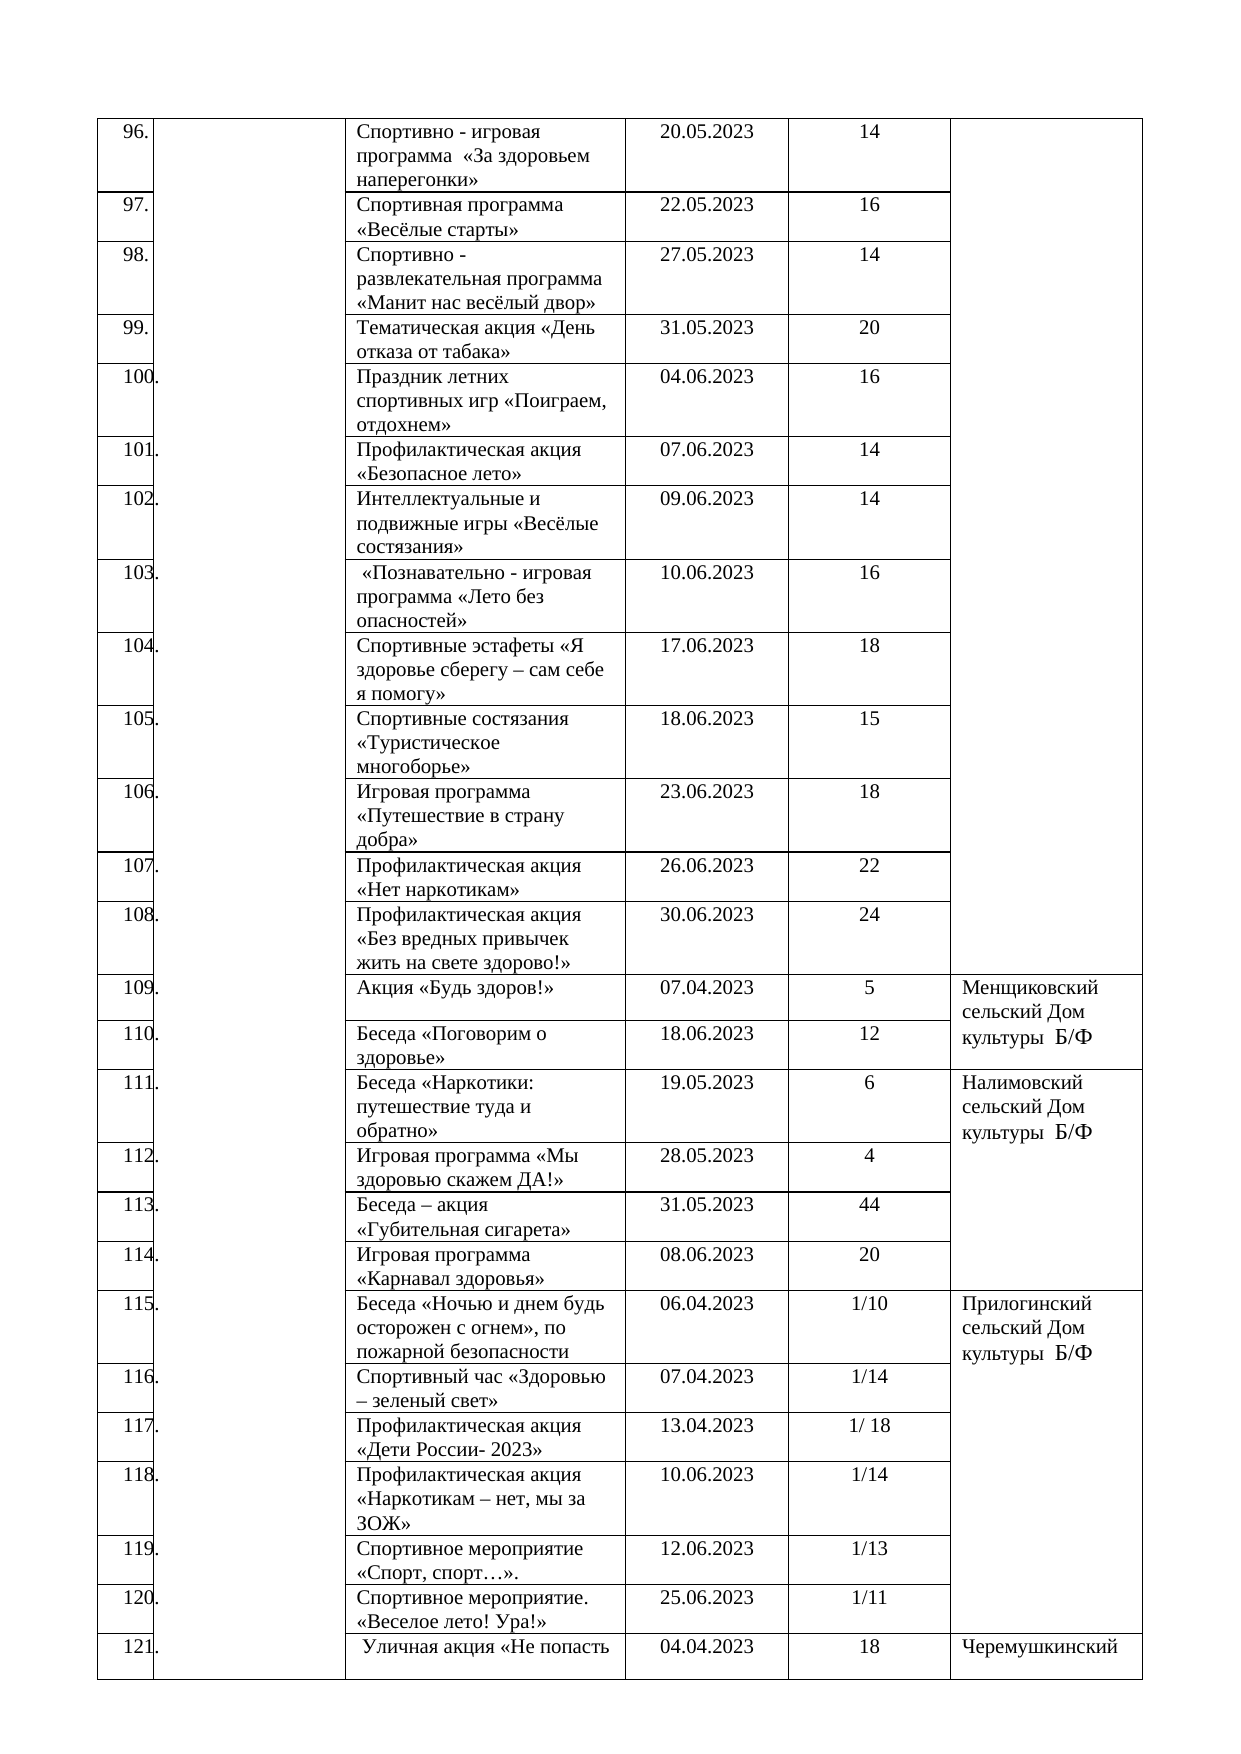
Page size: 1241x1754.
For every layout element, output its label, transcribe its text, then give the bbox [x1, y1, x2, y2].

table_cell 1/11 [789, 1585, 950, 1633]
table_cell 14 [789, 242, 950, 314]
table_cell [98, 1021, 153, 1069]
table_cell [98, 1413, 153, 1461]
table_cell 08.06.2023 [626, 1242, 788, 1290]
table_cell 18.06.2023 [626, 1021, 788, 1069]
table_cell Интеллектуальные и подвижные игры «Весёлые состязания» [346, 486, 625, 558]
table_cell [98, 975, 153, 1020]
table_cell 13.04.2023 [626, 1413, 788, 1461]
table_cell Спортивные состязания «Туристическое многоборье» [346, 706, 625, 778]
table_cell Налимовский сельский Дом культуры Б/Ф [951, 1070, 1142, 1290]
table_cell 1/13 [789, 1536, 950, 1584]
table_cell Беседа «Поговорим о здоровье» [346, 1021, 625, 1069]
table_cell 18 [789, 633, 950, 705]
table_cell 22.05.2023 [626, 193, 788, 241]
table_cell 23.06.2023 [626, 779, 788, 851]
table_cell [98, 242, 153, 314]
table_cell «Познавательно - игровая программа «Лето без опасностей» [346, 560, 625, 632]
table_cell 14 [789, 486, 950, 558]
table_cell 28.05.2023 [626, 1143, 788, 1191]
table_cell 19.05.2023 [626, 1070, 788, 1142]
table_cell Праздник летних спортивных игр «Поиграем, отдохнем» [346, 364, 625, 436]
table_cell [98, 1462, 153, 1534]
table_cell Спортивные эстафеты «Я здоровье сберегу – сам себе я помогу» [346, 633, 625, 705]
table_cell [98, 779, 153, 851]
table_cell [98, 902, 153, 974]
table_cell 16 [789, 364, 950, 436]
table_cell [98, 1536, 153, 1584]
table_cell Игровая программа «Путешествие в страну добра» [346, 779, 625, 851]
table_cell [98, 437, 153, 485]
table_cell 14 [789, 119, 950, 191]
table_cell Игровая программа «Мы здоровью скажем ДА!» [346, 1143, 625, 1191]
table_cell 07.04.2023 [626, 975, 788, 1020]
table_cell 4 [789, 1143, 950, 1191]
table_cell Акция «Будь здоров!» [346, 975, 625, 1020]
table_cell [98, 1070, 153, 1142]
table_cell Профилактическая акция «Нет наркотикам» [346, 853, 625, 901]
table_cell [98, 119, 153, 191]
table_cell 26.06.2023 [626, 853, 788, 901]
table_cell Спортивно - развлекательная программа «Манит нас весёлый двор» [346, 242, 625, 314]
table_cell 6 [789, 1070, 950, 1142]
table_cell 1/ 18 [789, 1413, 950, 1461]
table_cell Профилактическая акция «Безопасное лето» [346, 437, 625, 485]
table_cell 10.06.2023 [626, 560, 788, 632]
table_cell 12 [789, 1021, 950, 1069]
table_cell 30.06.2023 [626, 902, 788, 974]
table_cell 1/14 [789, 1462, 950, 1534]
table_cell Профилактическая акция «Наркотикам – нет, мы за ЗОЖ» [346, 1462, 625, 1534]
table_cell 12.06.2023 [626, 1536, 788, 1584]
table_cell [346, 1634, 625, 1679]
table_cell 27.05.2023 [626, 242, 788, 314]
table_cell 16 [789, 193, 950, 241]
table_cell 16 [789, 560, 950, 632]
table_cell Беседа «Наркотики: путешествие туда и обратно» [346, 1070, 625, 1142]
table_cell Беседа – акция «Губительная сигарета» [346, 1193, 625, 1241]
table_cell 18 [789, 1634, 950, 1679]
table_cell Профилактическая акция «Без вредных привычек жить на свете здорово!» [346, 902, 625, 974]
table_cell [98, 706, 153, 778]
table_cell 20.05.2023 [626, 119, 788, 191]
table_cell 31.05.2023 [626, 1193, 788, 1241]
table_cell 10.06.2023 [626, 1462, 788, 1534]
table_cell 04.04.2023 [626, 1634, 788, 1679]
table_cell [98, 1634, 153, 1679]
table_cell Прилогинский сельский Дом культуры Б/Ф [951, 1291, 1142, 1633]
table_cell 04.06.2023 [626, 364, 788, 436]
table_cell [98, 1143, 153, 1191]
table_cell Менщиковский сельский Дом культуры Б/Ф [951, 975, 1142, 1069]
table_cell 24 [789, 902, 950, 974]
table_cell 09.06.2023 [626, 486, 788, 558]
table_cell 18 [789, 779, 950, 851]
table_cell Тематическая акция «День отказа от табака» [346, 315, 625, 363]
table_cell 31.05.2023 [626, 315, 788, 363]
table_cell 06.04.2023 [626, 1291, 788, 1363]
table_cell Спортивное мероприятие «Спорт, спорт…». [346, 1536, 625, 1584]
table_cell [98, 1364, 153, 1412]
table_cell 20 [789, 315, 950, 363]
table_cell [951, 1634, 1142, 1679]
table_cell Спортивная программа «Весёлые старты» [346, 193, 625, 241]
table_cell [98, 364, 153, 436]
table_cell 18.06.2023 [626, 706, 788, 778]
table_cell [98, 1242, 153, 1290]
table_cell [98, 1291, 153, 1363]
table_cell 5 [789, 975, 950, 1020]
table_cell [98, 486, 153, 558]
table_cell 17.06.2023 [626, 633, 788, 705]
table_cell [98, 1193, 153, 1241]
table_cell [98, 853, 153, 901]
table_cell [98, 560, 153, 632]
table_cell 44 [789, 1193, 950, 1241]
table_cell Спортивно - игровая программа «За здоровьем наперегонки» [346, 119, 625, 191]
table_cell 15 [789, 706, 950, 778]
table_cell Беседа «Ночью и днем будь осторожен с огнем», по пожарной безопасности [346, 1291, 625, 1363]
table_cell 25.06.2023 [626, 1585, 788, 1633]
table_cell Спортивное мероприятие. «Веселое лето! Ура!» [346, 1585, 625, 1633]
table_cell Профилактическая акция «Дети России- 2023» [346, 1413, 625, 1461]
table_cell [98, 315, 153, 363]
table_cell 14 [789, 437, 950, 485]
table_cell Игровая программа «Карнавал здоровья» [346, 1242, 625, 1290]
table_cell [98, 1585, 153, 1633]
table_cell 20 [789, 1242, 950, 1290]
table_cell 1/10 [789, 1291, 950, 1363]
table_cell 22 [789, 853, 950, 901]
table_cell [98, 193, 153, 241]
table_cell 1/14 [789, 1364, 950, 1412]
table_cell [98, 633, 153, 705]
table_cell Спортивный час «Здоровью – зеленый свет» [346, 1364, 625, 1412]
table_cell 07.06.2023 [626, 437, 788, 485]
table_cell 07.04.2023 [626, 1364, 788, 1412]
